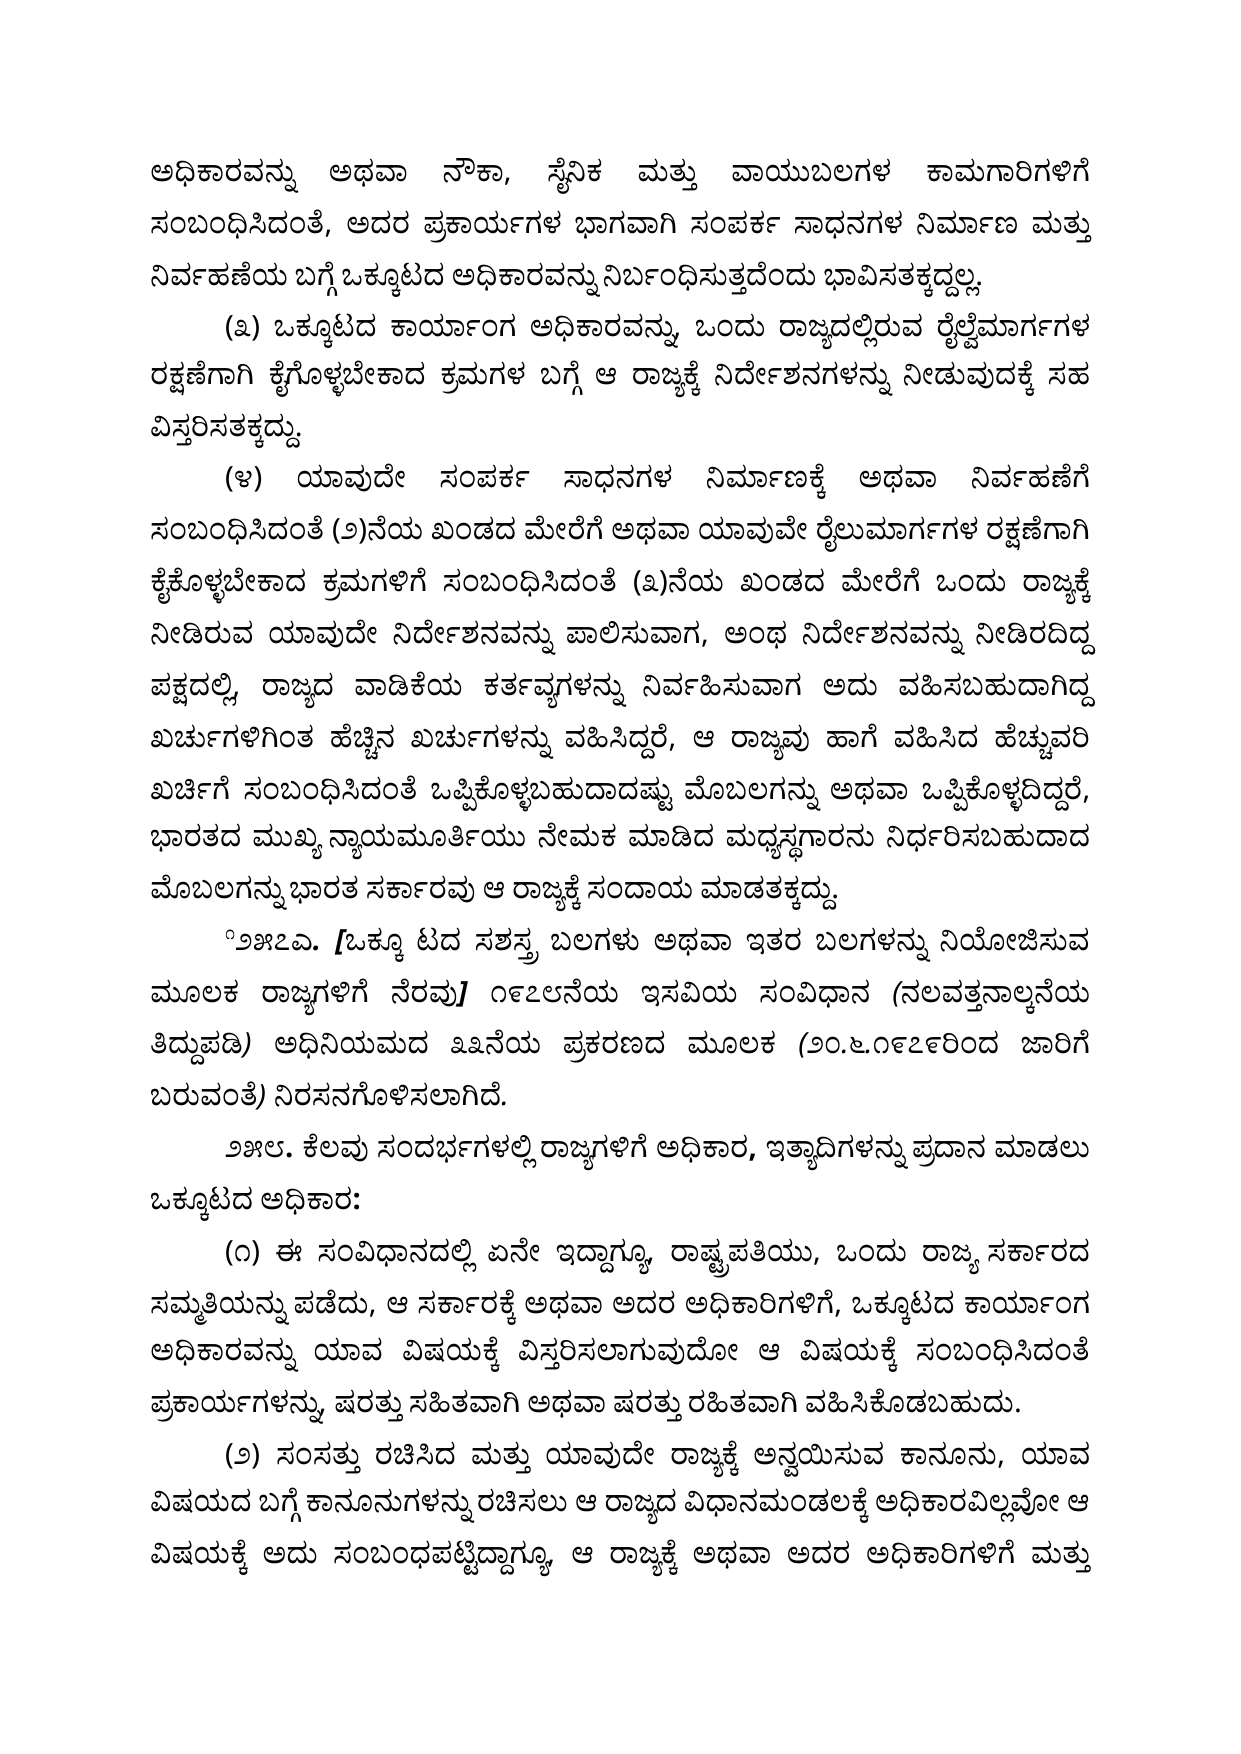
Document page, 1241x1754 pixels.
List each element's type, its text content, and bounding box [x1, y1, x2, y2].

text (೪) ಯಾವುದೇ ಸಂಪರ್ಕ ಸಾಧನಗಳ ನಿರ್ಮಾಣಕ್ಕೆ ಅಥವಾ ನಿರ್ವಹಣೆಗೆ ಸಂಬಂಧಿಸಿದಂತೆ (೨)ನೆಯ ಖಂಡದ ಮೇರೆಗೆ ಅಥವಾ ಯಾವುವೇ ರೈಲುಮಾರ್ಗಗಳ ರಕ್ಷಣೆಗಾಗಿ ಕೈಕೊಳ್ಳಬೇಕಾದ ಕ್ರಮಗಳಿಗೆ ಸಂಬಂಧಿಸಿದಂತೆ (೩)ನೆಯ ಖಂಡದ ಮೇರೆಗೆ ಒಂದು ರಾಜ್ಯಕ್ಕೆ ನೀಡಿರುವ ಯಾವುದೇ ನಿರ್ದೇಶನವನ್ನು ಪಾಲಿಸುವಾಗ, ಅಂಥ ನಿರ್ದೇಶನವನ್ನು ನೀಡಿರದಿದ್ದ ಪಕ್ಷದಲ್ಲಿ, ರಾಜ್ಯದ ವಾಡಿಕೆಯ ಕರ್ತವ್ಯಗಳನ್ನು ನಿರ್ವಹಿಸುವಾಗ ಅದು ವಹಿಸಬಹುದಾಗಿದ್ದ ಖರ್ಚುಗಳಿಗಿಂತ ಹೆಚ್ಚಿನ ಖರ್ಚುಗಳನ್ನು ವಹಿಸಿದ್ದರೆ, ಆ ರಾಜ್ಯವು ಹಾಗೆ ವಹಿಸಿದ ಹೆಚ್ಚುವರಿ ಖರ್ಚಿಗೆ ಸಂಬಂಧಿಸಿದಂತೆ ಒಪ್ಪಿಕೊಳ್ಳಬಹುದಾದಷ್ಟು ಮೊಬಲಗನ್ನು ಅಥವಾ ಒಪ್ಪಿಕೊಳ್ಳದಿದ್ದರೆ, ಭಾರತದ ಮುಖ್ಯ ನ್ಯಾಯಮೂರ್ತಿಯು ನೇಮಕ ಮಾಡಿದ ಮಧ್ಯಸ್ಥಗಾರನು ನಿರ್ಧರಿಸಬಹುದಾದ ಮೊಬಲಗನ್ನು ಭಾರತ ಸರ್ಕಾರವು ಆ ರಾಜ್ಯಕ್ಕೆ ಸಂದಾಯ ಮಾಡತಕ್ಕದ್ದು. [150, 457, 1090, 919]
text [150, 1433, 1090, 1584]
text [150, 150, 1090, 306]
text ೨೫೮. ಕೆಲವು ಸಂದರ್ಭಗಳಲ್ಲಿ ರಾಜ್ಯಗಳಿಗೆ ಅಧಿಕಾರ, ಇತ್ಯಾದಿಗಳನ್ನು ಪ್ರದಾನ ಮಾಡಲು ಒಕ್ಕೂಟದ ಅಧಿಕಾರ: [150, 1126, 1090, 1230]
text (೩) ಒಕ್ಕೂಟದ ಕಾರ್ಯಾಂಗ ಅಧಿಕಾರವನ್ನು, ಒಂದು ರಾಜ್ಯದಲ್ಲಿರುವ ರೈಲ್ವೆಮಾರ್ಗಗಳ ರಕ್ಷಣೆಗಾಗಿ ಕೈಗೊಳ್ಳಬೇಕಾದ ಕ್ರಮಗಳ ಬಗ್ಗೆ ಆ ರಾಜ್ಯಕ್ಕೆ ನಿರ್ದೇಶನಗಳನ್ನು ನೀಡುವುದಕ್ಕೆ ಸಹ ವಿಸ್ತರಿಸತಕ್ಕದ್ದು. [150, 306, 1090, 457]
text ೧೨೫೭ಎ. [ಒಕ್ಕೂ ಟದ ಸಶಸ್ತ್ರ ಬಲಗಳು ಅಥವಾ ಇತರ ಬಲಗಳನ್ನು ನಿಯೋಜಿಸುವ ಮೂಲಕ ರಾಜ್ಯಗಳಿಗೆ ನೆರವು] ೧೯೭೮ನೆಯ ಇಸವಿಯ ಸಂವಿಧಾನ (ನಲವತ್ತನಾಲ್ಕನೆಯ ತಿದ್ದುಪಡಿ) ಅಧಿನಿಯಮದ ೩೩ನೆಯ ಪ್ರಕರಣದ ಮೂಲಕ (೨೦.೬.೧೯೭೯ರಿಂದ ಜಾರಿಗೆ ಬರುವಂತೆ) ನಿರಸನಗೊಳಿಸಲಾಗಿದೆ. [150, 919, 1090, 1126]
text (೧) ಈ ಸಂವಿಧಾನದಲ್ಲಿ ಏನೇ ಇದ್ದಾಗ್ಯೂ, ರಾಷ್ಟ್ರಪತಿಯು, ಒಂದು ರಾಜ್ಯ ಸರ್ಕಾರದ ಸಮ್ಮತಿಯನ್ನು ಪಡೆದು, ಆ ಸರ್ಕಾರಕ್ಕೆ ಅಥವಾ ಅದರ ಅಧಿಕಾರಿಗಳಿಗೆ, ಒಕ್ಕೂಟದ ಕಾರ್ಯಾಂಗ ಅಧಿಕಾರವನ್ನು ಯಾವ ವಿಷಯಕ್ಕೆ ವಿಸ್ತರಿಸಲಾಗುವುದೋ ಆ ವಿಷಯಕ್ಕೆ ಸಂಬಂಧಿಸಿದಂತೆ ಪ್ರಕಾರ್ಯಗಳನ್ನು, ಷರತ್ತು ಸಹಿತವಾಗಿ ಅಥವಾ ಷರತ್ತು ರಹಿತವಾಗಿ ವಹಿಸಿಕೊಡಬಹುದು. [150, 1230, 1090, 1433]
